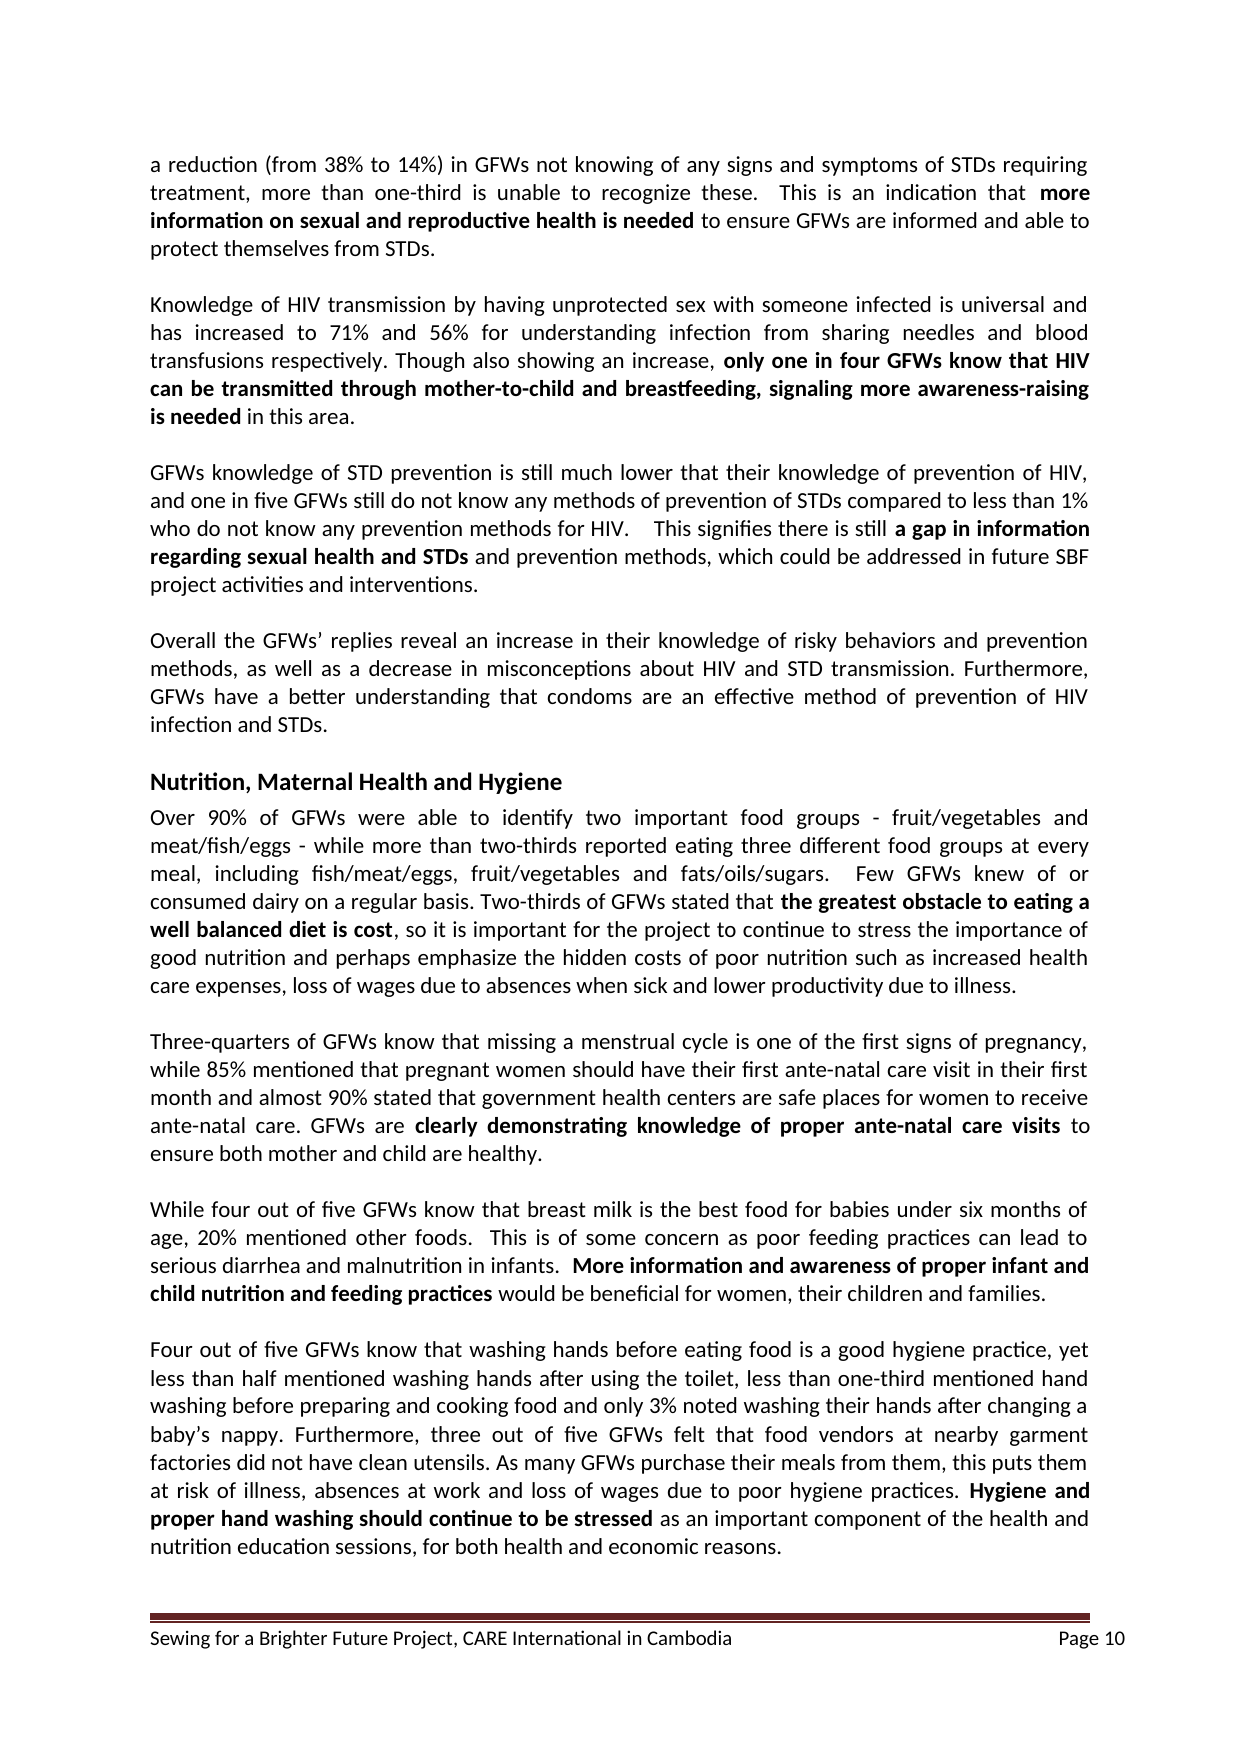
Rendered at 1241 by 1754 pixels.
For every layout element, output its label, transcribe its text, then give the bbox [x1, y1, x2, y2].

text Overall the GFWs’ replies reveal an increase in their knowledge of risky behaviors and prevention methods, as well as a decrease in misconceptions about HIV and STD transmission. Furthermore, GFWs have a better understanding that condoms are an effective method of prevention of HIV infection and STDs. [150, 626, 1090, 738]
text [150, 150, 1090, 262]
text Four out of five GFWs know that washing hands before eating food is a good hygiene practice, yet less than half mentioned washing hands after using the toilet, less than one-third mentioned hand washing before preparing and cooking food and only 3% noted washing their hands after changing a baby’s nappy. Furthermore, three out of five GFWs felt that food vendors at nearby garment factories did not have clean utensils. As many GFWs purchase their meals from them, this puts them at risk of illness, absences at work and loss of wages due to poor hygiene practices. Hygiene and proper hand washing should continue to be stressed as an important component of the health and nutrition education sessions, for both health and economic reasons. [150, 1336, 1090, 1560]
text Knowledge of HIV transmission by having unprotected sex with someone infected is universal and has increased to 71% and 56% for understanding infection from sharing needles and blood transfusions respectively. Though also showing an increase, only one in four GFWs know that HIV can be transmitted through mother-to-child and breastfeeding, signaling more awareness-raising is needed in this area. [150, 290, 1090, 430]
text While four out of five GFWs know that breast milk is the best food for babies under six months of age, 20% mentioned other foods. This is of some concern as poor feeding practices can lead to serious diarrhea and malnutrition in infants. More information and awareness of proper infant and child nutrition and feeding practices would be beneficial for women, their children and families. [150, 1196, 1090, 1308]
text Three-quarters of GFWs know that missing a menstrual cycle is one of the first signs of pregnancy, while 85% mentioned that pregnant women should have their first ante-natal care visit in their first month and almost 90% stated that government health centers are safe places for women to receive ante-natal care. GFWs are clearly demonstrating knowledge of proper ante-natal care visits to ensure both mother and child are healthy. [150, 1027, 1090, 1167]
text Over 90% of GFWs were able to identify two important food groups - fruit/vegetables and meat/fish/eggs - while more than two-thirds reported eating three different food groups at every meal, including fish/meat/eggs, fruit/vegetables and fats/oils/sugars. Few GFWs knew of or consumed dairy on a regular basis. Two-thirds of GFWs stated that the greatest obstacle to eating a well balanced diet is cost, so it is important for the project to continue to stress the importance of good nutrition and perhaps emphasize the hidden costs of poor nutrition such as increased health care expenses, loss of wages due to absences when sick and lower productivity due to illness. [150, 803, 1090, 999]
text Nutrition, Maternal Health and Hygiene [150, 766, 1090, 797]
text GFWs knowledge of STD prevention is still much lower that their knowledge of prevention of HIV, and one in five GFWs still do not know any methods of prevention of STDs compared to less than 1% who do not know any prevention methods for HIV. This signifies there is still a gap in information regarding sexual health and STDs and prevention methods, which could be addressed in future SBF project activities and interventions. [150, 458, 1090, 598]
